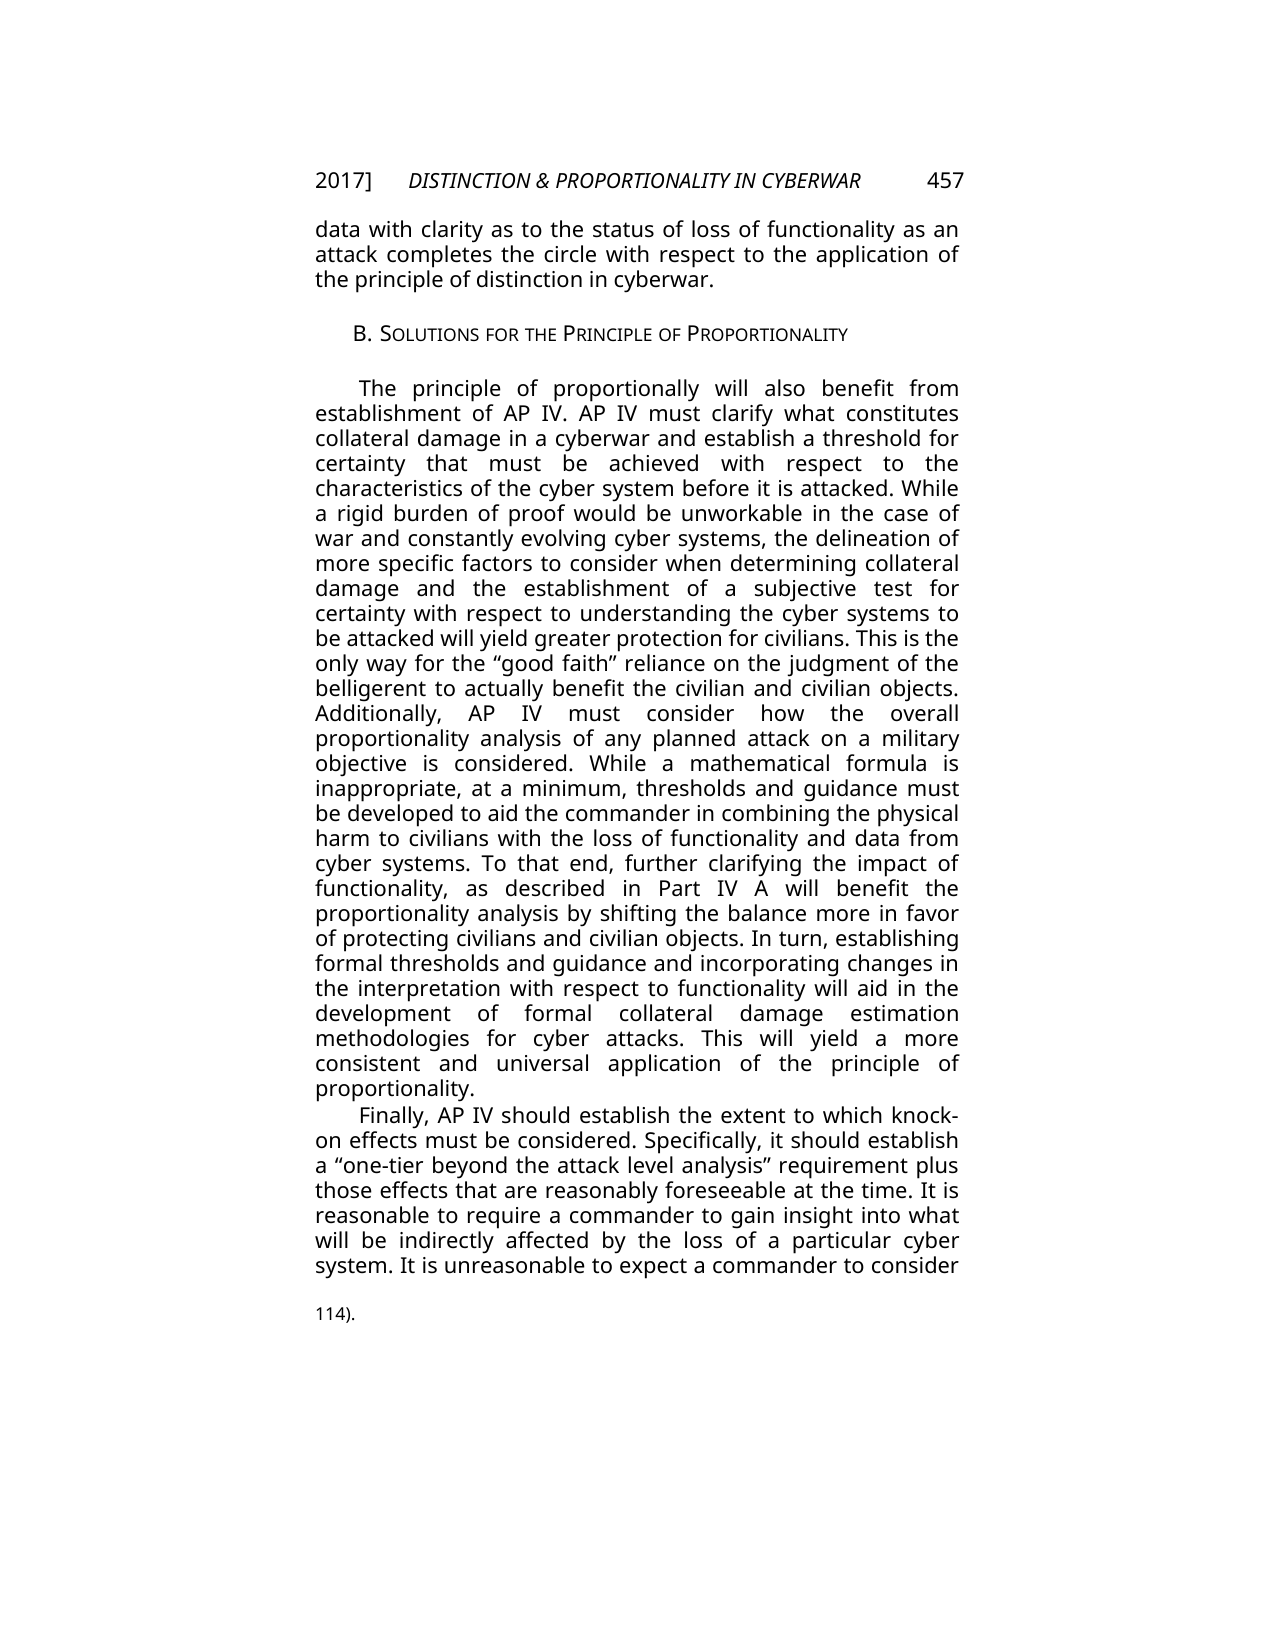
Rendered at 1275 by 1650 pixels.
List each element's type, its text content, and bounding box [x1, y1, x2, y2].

text Solutions for the Principle of Proportionality [352, 322, 960, 347]
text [315, 1103, 960, 1278]
text The principle of proportionally will also benefit from establishment of AP IV. AP IV must clarify what constitutes collateral damage in a cyberwar and establish a threshold for certainty that must be achieved with respect to the characteristics of the cyber system before it is attacked. While a rigid burden of proof would be unworkable in the case of war and constantly evolving cyber systems, the delineation of more specific factors to consider when determining collateral damage and the establishment of a subjective test for certainty with respect to understanding the cyber systems to be attacked will yield greater protection for civilians. This is the only way for the “good faith” reliance on the judgment of the belligerent to actually benefit the civilian and civilian objects. Additionally, AP IV must consider how the overall proportionality analysis of any planned attack on a military objective is considered. While a mathematical formula is inappropriate, at a minimum, thresholds and guidance must be developed to aid the commander in combining the physical harm to civilians with the loss of functionality and data from cyber systems. To that end, further clarifying the impact of functionality, as described in Part IV A will benefit the proportionality analysis by shifting the balance more in favor of protecting civilians and civilian objects. In turn, establishing formal thresholds and guidance and incorporating changes in the interpretation with respect to functionality will aid in the development of formal collateral damage estimation methodologies for cyber attacks. This will yield a more consistent and universal application of the principle of proportionality. [315, 376, 960, 1101]
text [315, 218, 960, 293]
